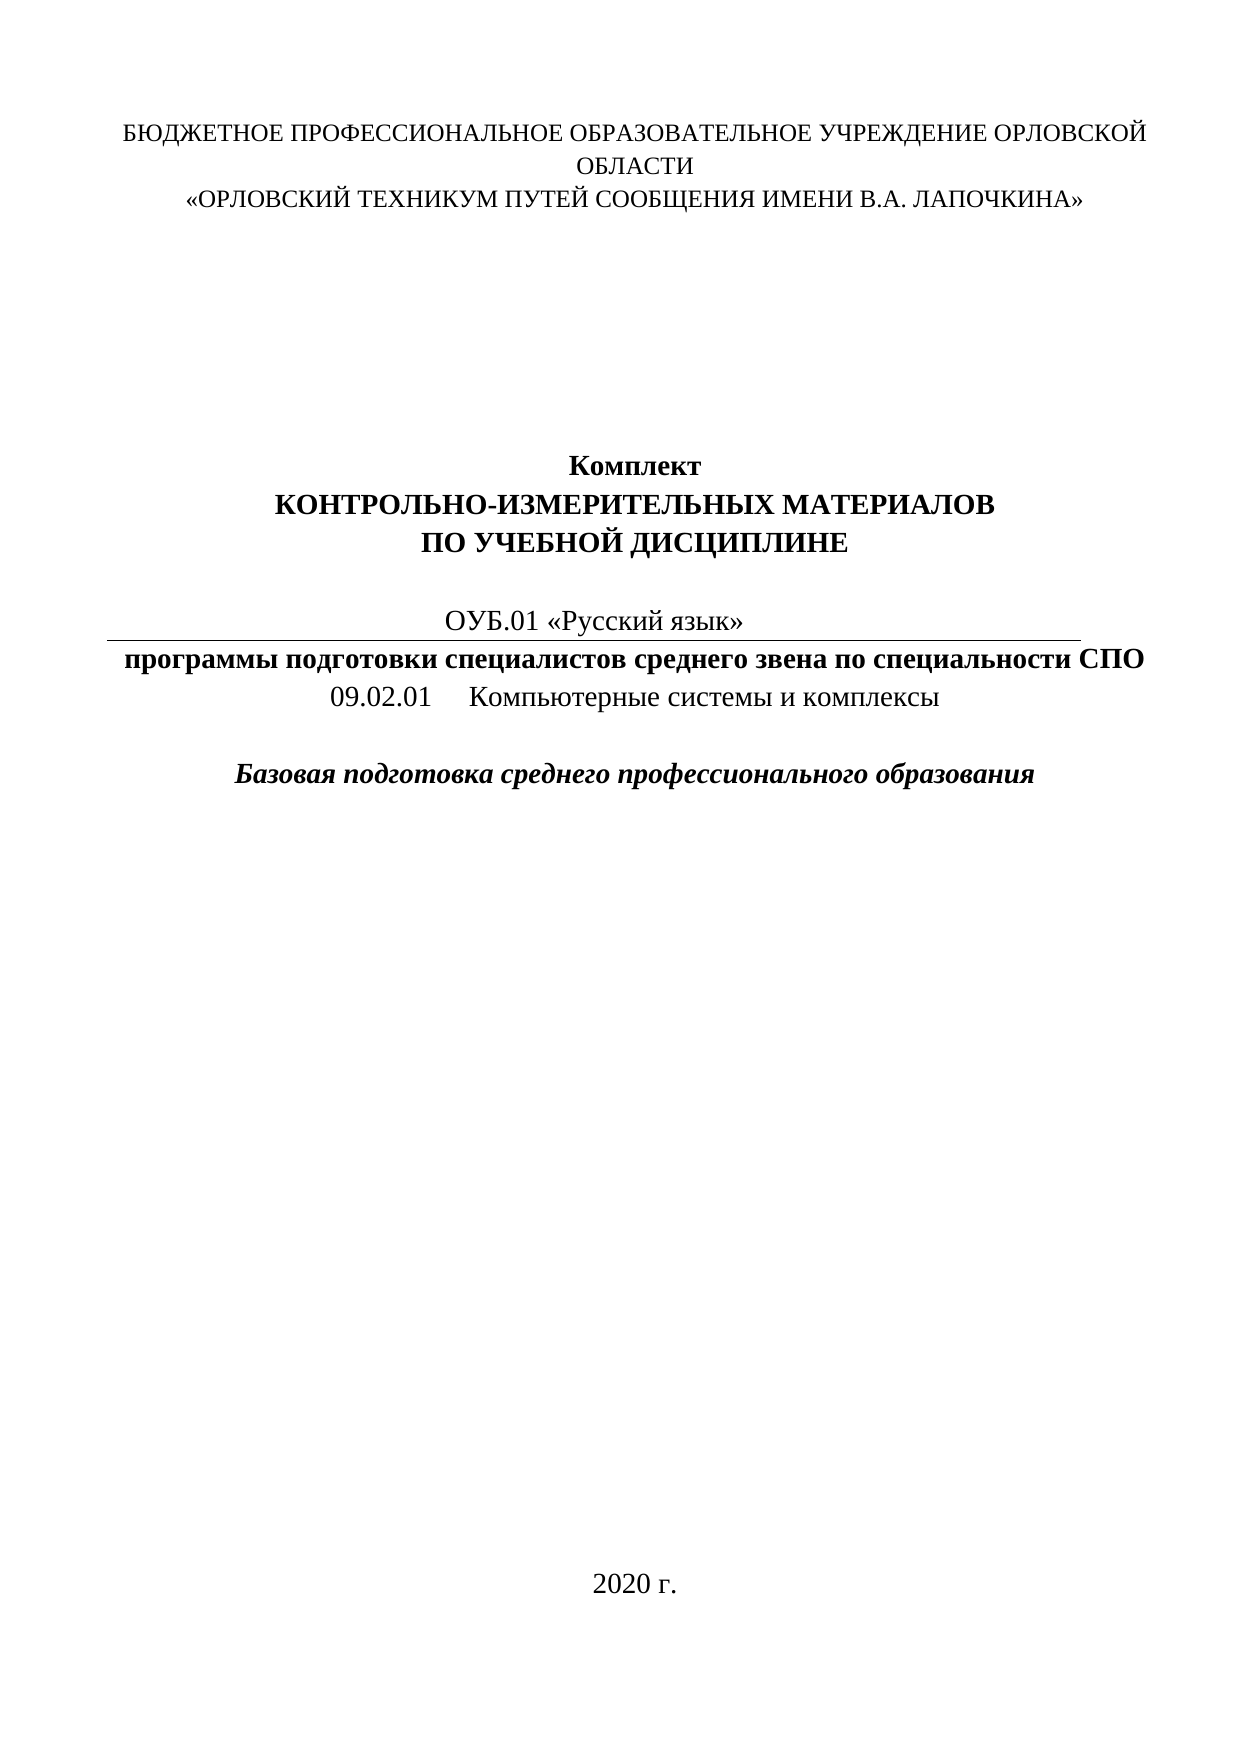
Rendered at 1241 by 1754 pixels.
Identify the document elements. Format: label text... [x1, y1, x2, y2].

table_header ОУБ.01 «Русский язык» [107, 603, 1081, 640]
text Базовая подготовка среднего профессионального образования [118, 757, 1152, 790]
text 2020 г. [118, 1566, 1152, 1599]
text Комплект [118, 448, 1152, 482]
text «ОРЛОВСКИЙ ТЕХНИКУМ ПУТЕЙ СООБЩЕНИЯ ИМЕНИ В.А. ЛАПОЧКИНА» [118, 184, 1152, 213]
text БЮДЖЕТНОЕ ПРОФЕССИОНАЛЬНОЕ ОБРАЗОВАТЕЛЬНОЕ УЧРЕЖДЕНИЕ ОРЛОВСКОЙ ОБЛАСТИ [118, 118, 1152, 180]
text КОНТРОЛЬНО-ИЗМЕРИТЕЛЬНЫХ МАТЕРИАЛОВ [118, 487, 1152, 521]
text программы подготовки специалистов среднего звена по специальности СПО [118, 641, 1152, 674]
text 09.02.01 Компьютерные системы и комплексы [118, 679, 1152, 713]
text ПО УЧЕБНОЙ ДИСЦИПЛИНЕ [118, 526, 1152, 559]
